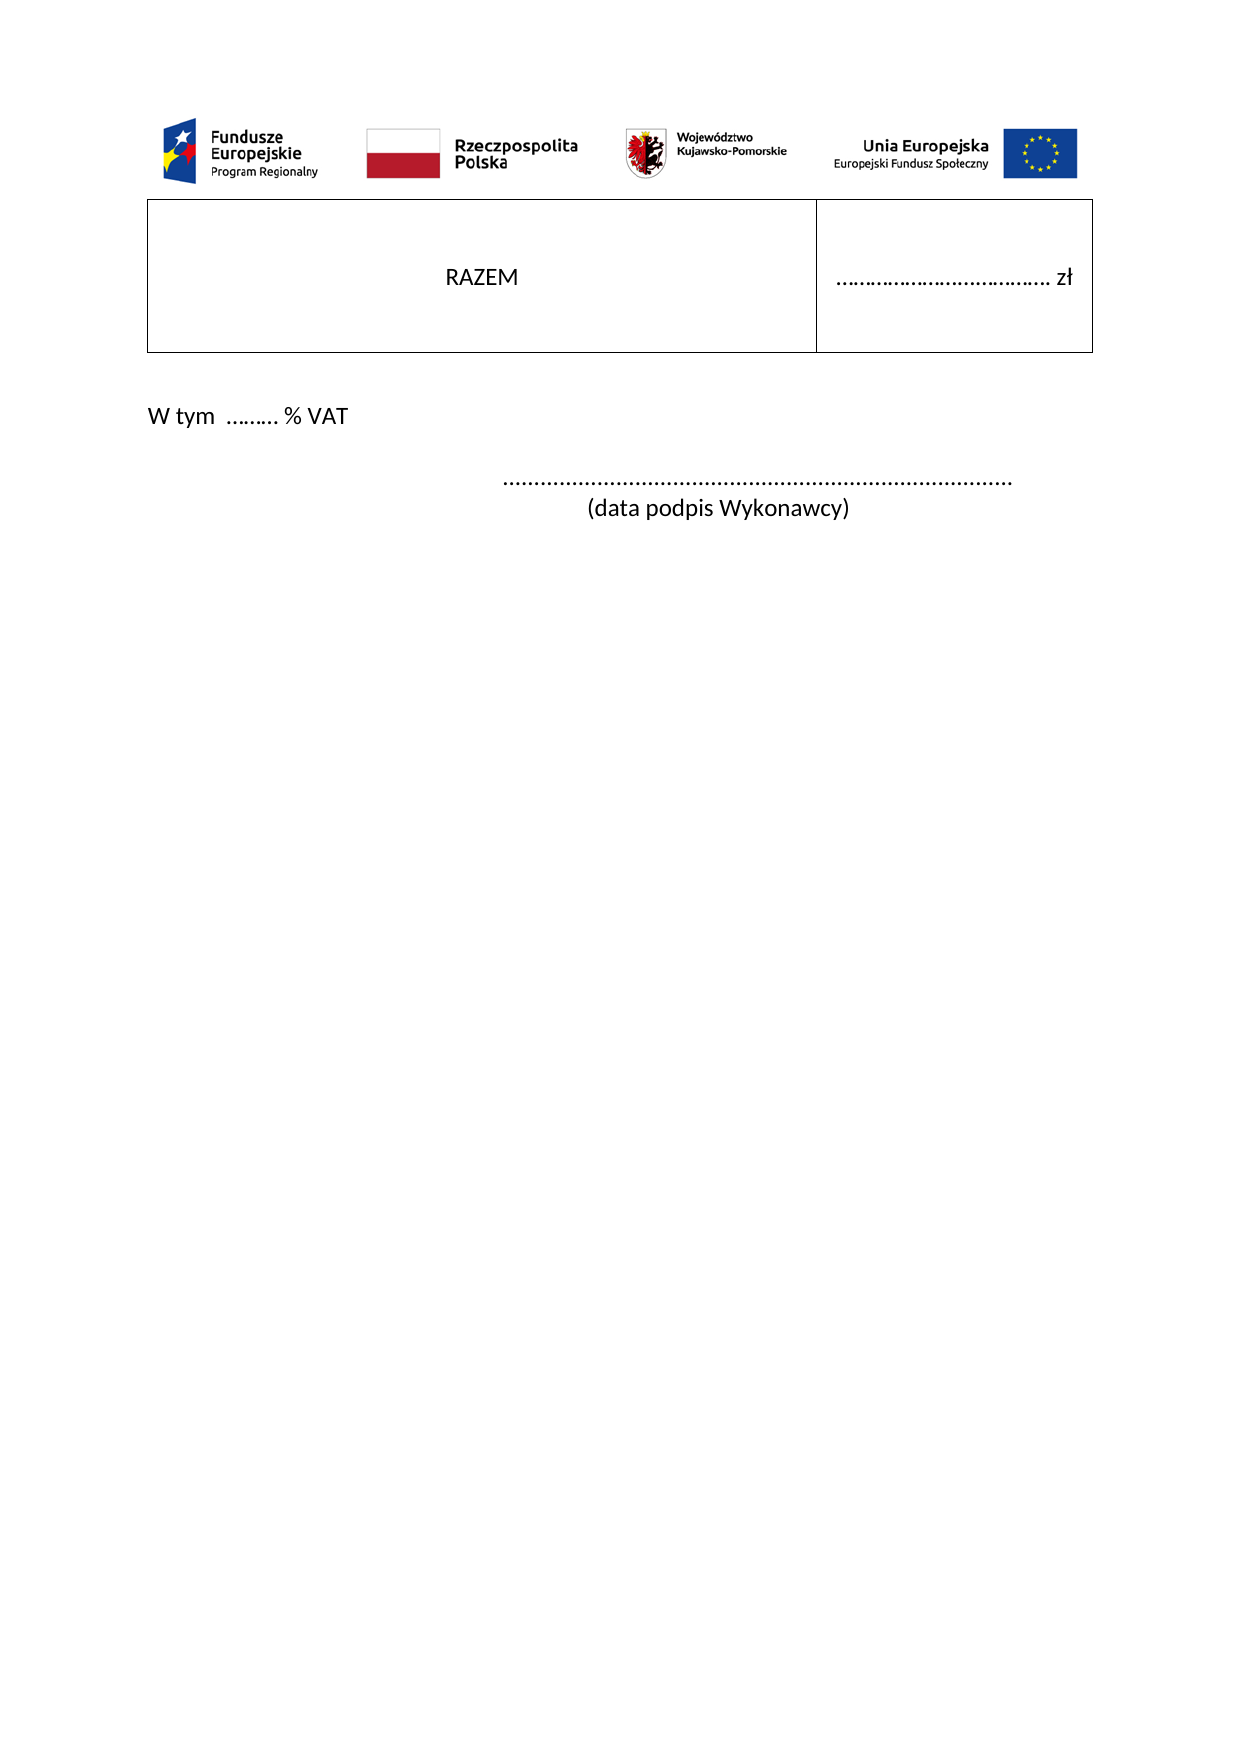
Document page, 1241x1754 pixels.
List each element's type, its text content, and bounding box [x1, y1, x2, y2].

text (data podpis Wykonawcy) [502, 492, 1093, 522]
picture [147, 101, 1093, 199]
table_cell RAZEM [148, 200, 816, 352]
text W tym ……… % VAT [148, 400, 1093, 431]
text ................................................................................. [502, 461, 1093, 492]
table_cell …………………...…………. zł [817, 200, 1092, 352]
